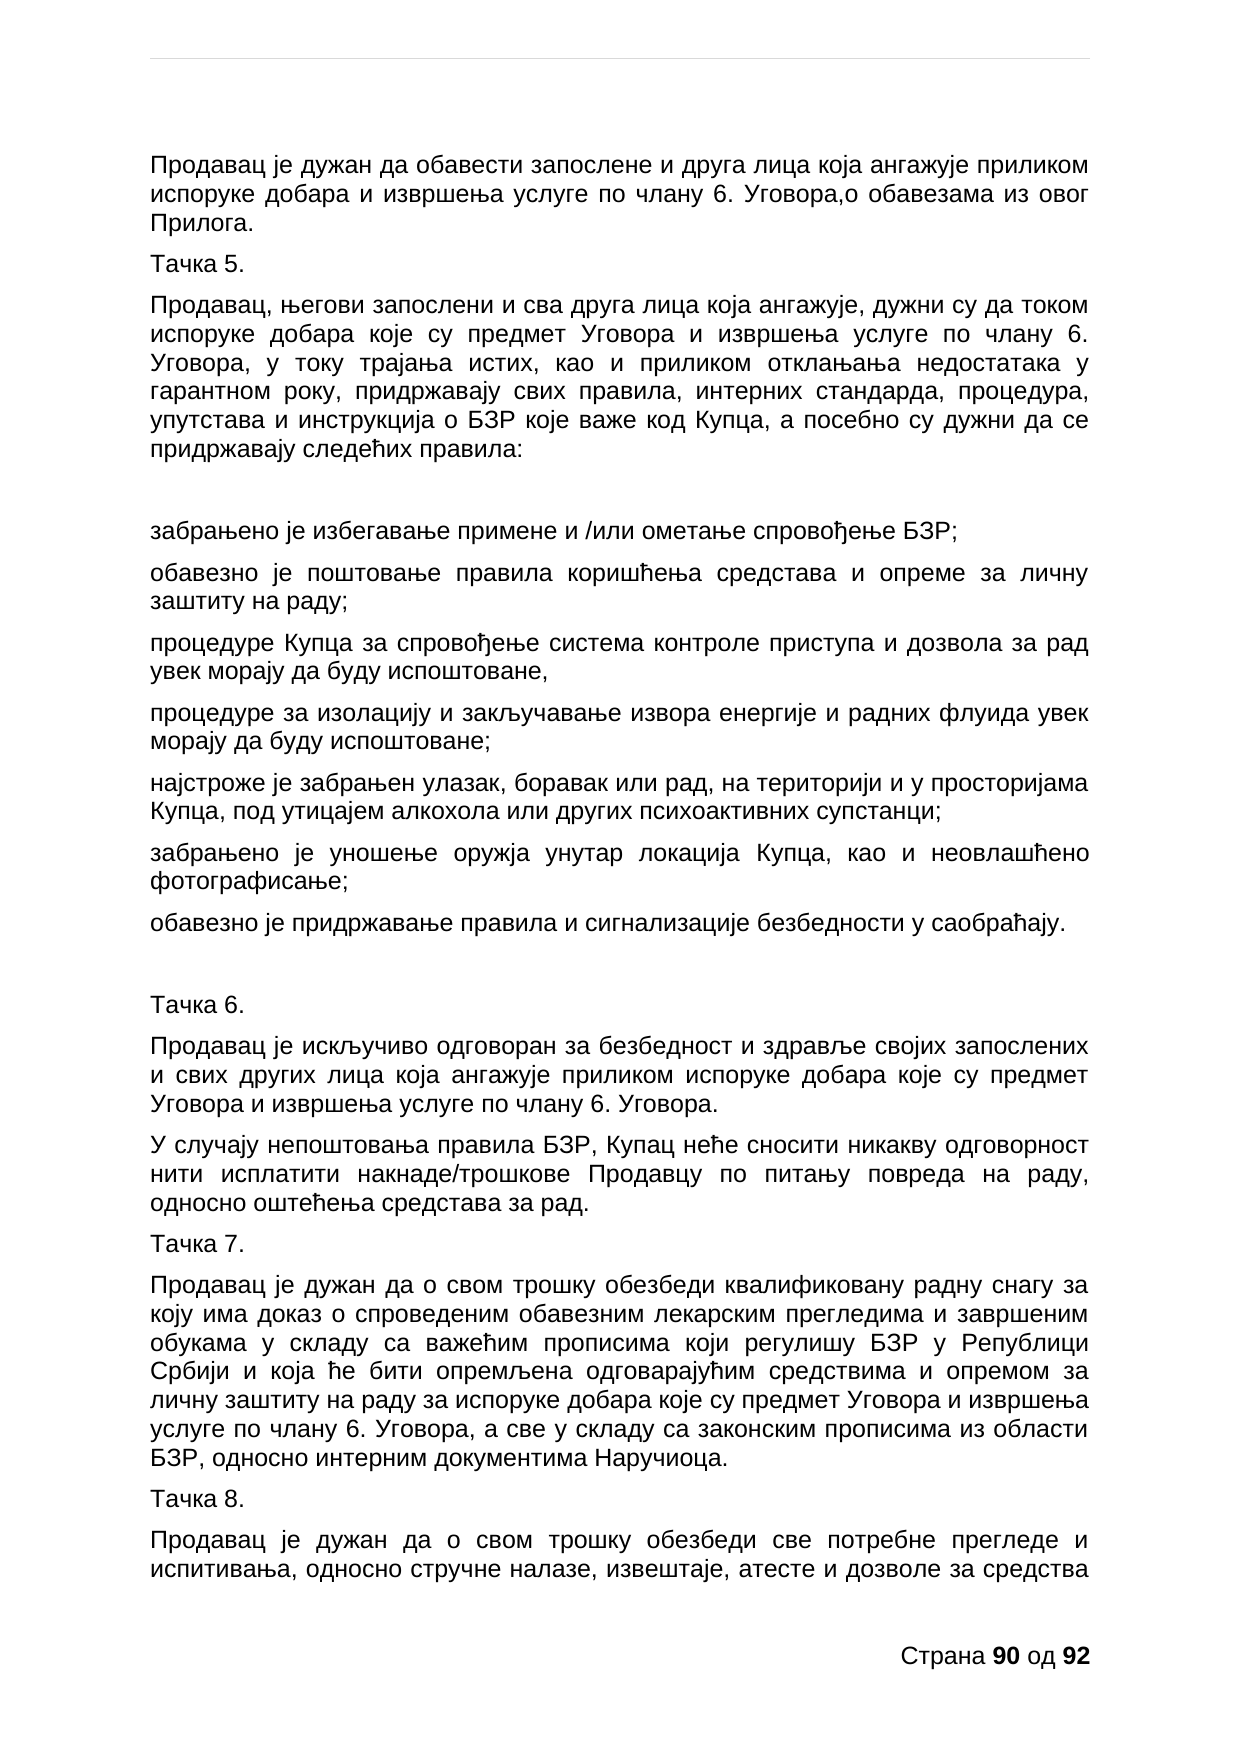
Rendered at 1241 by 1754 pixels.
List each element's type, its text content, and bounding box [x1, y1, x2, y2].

text Тачка 7. [150, 1229, 1090, 1257]
text забрањено је уношење оружја унутар локација Купца, као и неовлашћено фотографисање; [150, 837, 1090, 895]
text забрањено је избегавање примене и /или ометање спровођење БЗР; [150, 516, 1090, 545]
text Продавац је дужан да обавести запослене и друга лица која ангажује приликом испоруке добара и извршења услуге по члану 6. Уговора,о обавезама из овог Прилога. [150, 150, 1090, 236]
text Тачка 8. [150, 1484, 1090, 1512]
text обавезно је поштовање правила коришћења средстава и опреме за личну заштиту на раду; [150, 557, 1090, 615]
text процедуре за изолацију и закључавање извора енергије и радних флуида увек морају да буду испоштоване; [150, 697, 1090, 755]
text процедуре Купца за спровођење система контроле приступа и дозвола за рад увек морају да буду испоштоване, [150, 627, 1090, 685]
text Тачка 6. [150, 990, 1090, 1019]
text Продавац је искључиво одговоран за безбедност и здравље својих запослених и свих других лица која ангажује приликом испоруке добара које су предмет Уговора и извршења услуге по члану 6. Уговора. [150, 1031, 1090, 1117]
text најстроже је забрањен улазак, боравак или рад, на територији и у просторијама Купца, под утицајем алкохола или других психоактивних супстанци; [150, 767, 1090, 825]
text Продавац је дужан да о свом трошку обезбеди квалификовану радну снагу за коју има доказ о спроведеним обавезним лекарским прегледима и завршеним обукама у складу са важећим прописима који регулишу БЗР у Републици Србији и која ће бити опремљена одговарајућим средствима и опремом за личну заштиту на раду за испоруке добара које су предмет Уговора и извршења услуге по члану 6. Уговора, а све у складу са законским прописима из области БЗР, односно интерним документима Наручиоца. [150, 1270, 1090, 1471]
text Тачка 5. [150, 249, 1090, 277]
text обавезно је придржавање правила и сигнализације безбедности у саобраћају. [150, 907, 1090, 936]
text Продавац, његови запослени и сва друга лица која ангажује, дужни су да током испоруке добара које су предмет Уговора и извршења услуге по члану 6. Уговора, у току трајања истих, као и приликом отклањања недостатака у гарантном року, придржавају свих правила, интерних стандарда, процедура, упутстава и инструкција о БЗР које важе код Купца, а посебно су дужни да се придржавају следећих правила: [150, 290, 1090, 462]
text У случају непоштовања правила БЗР, Купац неће сносити никакву одговорност нити исплатити накнаде/трошкове Продавцу по питању повреда на раду, односно оштећења средстава за рад. [150, 1130, 1090, 1216]
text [150, 1525, 1090, 1582]
